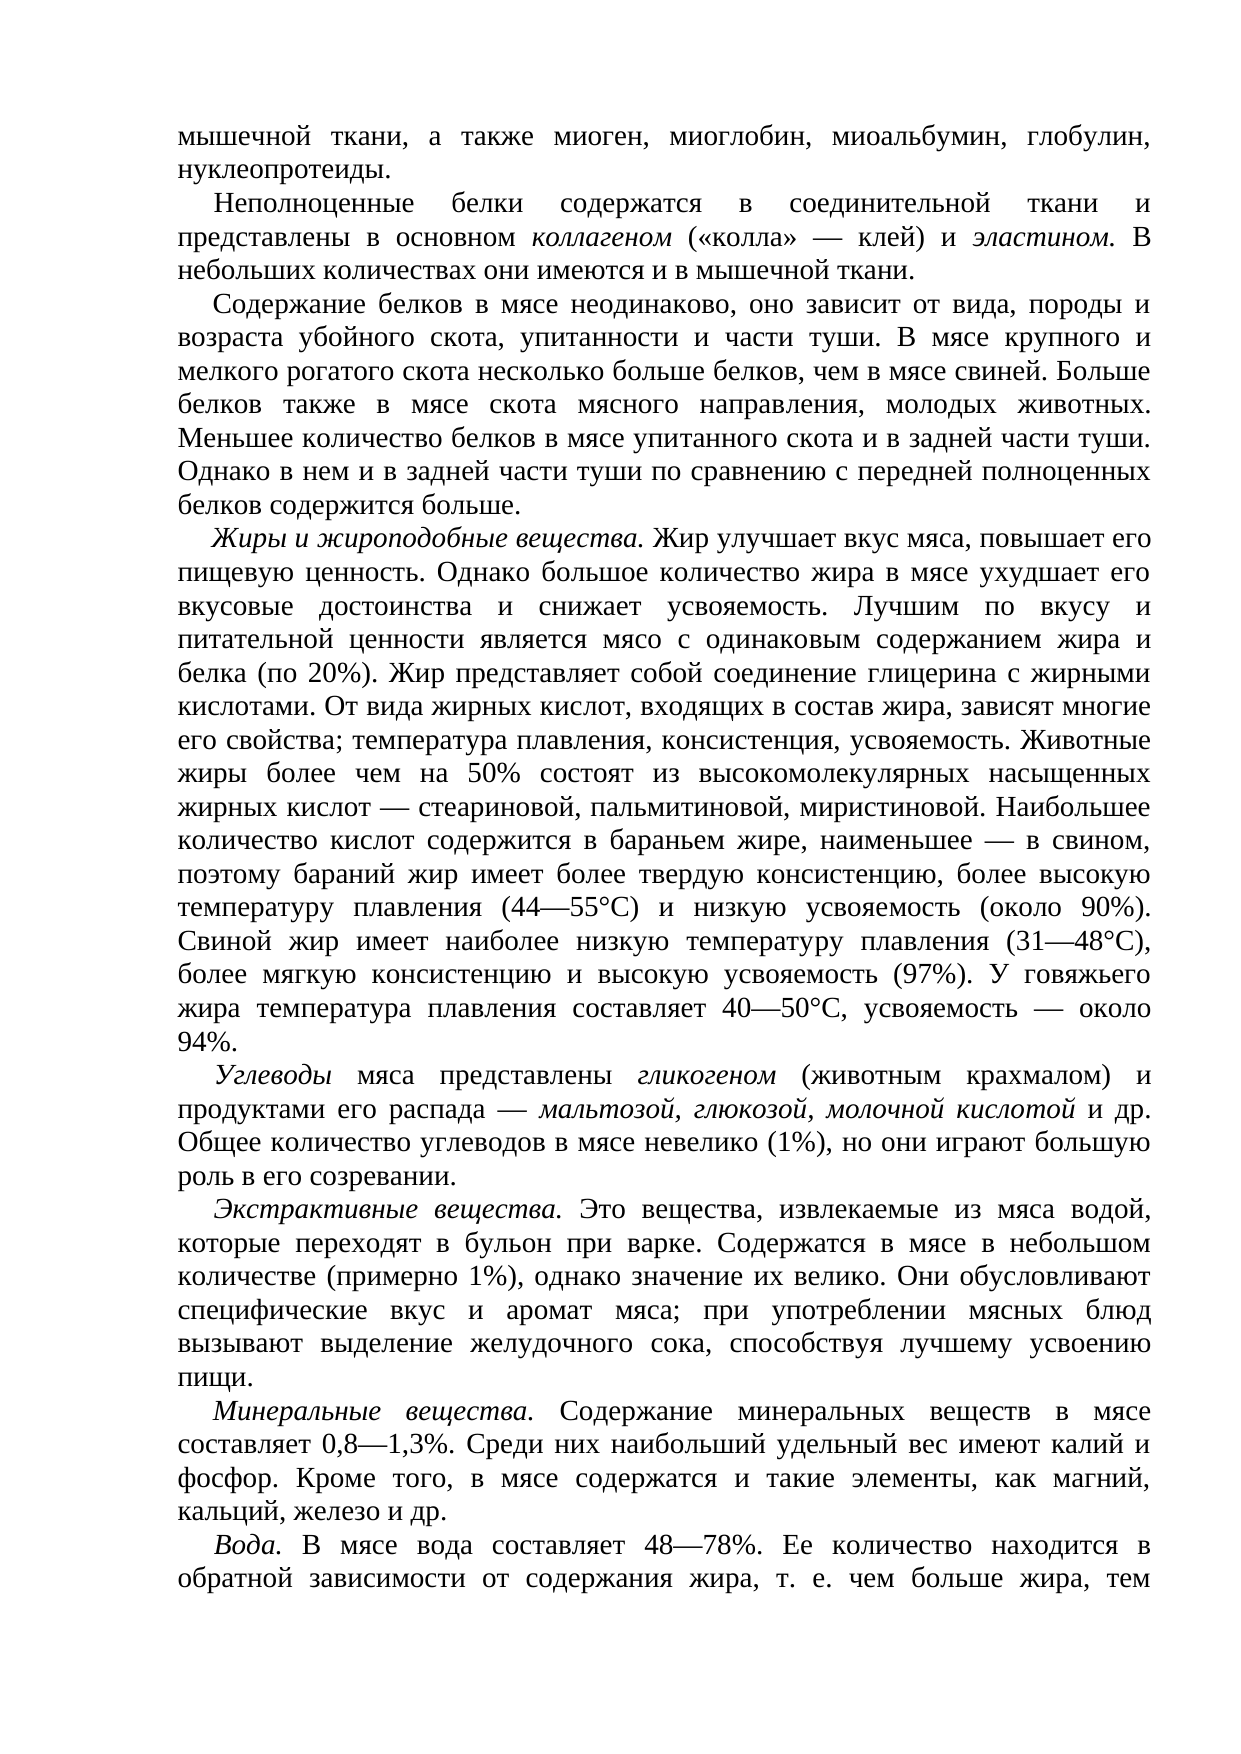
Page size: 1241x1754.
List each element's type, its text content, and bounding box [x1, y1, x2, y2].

text Содержание белков в мясе неодинаково, оно зависит от вида, породы и возраста убойного скота, упитанности и части туши. В мясе крупного и мелкого рогатого скота несколько больше белков, чем в мясе свиней. Больше белков также в мясе скота мясного направления, молодых животных. Меньшее количество белков в мясе упитанного скота и в задней части туши. Однако в нем и в задней части туши по сравнению с передней полноценных белков содержится больше. [177, 286, 1152, 521]
text Экстрактивные вещества. Это вещества, извлекаемые из мяса водой, которые переходят в бульон при варке. Содержатся в мясе в небольшом количестве (примерно 1%), однако значение их велико. Они обусловливают специфические вкус и аромат мяса; при употреблении мясных блюд вызывают выделение желудочного сока, способствуя лучшему усвоению пищи. [177, 1191, 1152, 1393]
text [177, 118, 1152, 185]
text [177, 1527, 1152, 1594]
text Углеводы мяса представлены гликогеном (животным крахмалом) и продуктами его распада — мальтозой, глюкозой, молочной кислотой и др. Общее количество углеводов в мясе невелико (1%), но они играют большую роль в его созревании. [177, 1057, 1152, 1191]
text Неполноценные белки содержатся в соединительной ткани и представлены в основном коллагеном («колла» — клей) и эластином. В небольших количествах они имеются и в мышечной ткани. [177, 185, 1152, 286]
text Минеральные вещества. Содержание минеральных веществ в мясе составляет 0,8—1,3%. Среди них наибольший удельный вес имеют калий и фосфор. Кроме того, в мясе содержатся и такие элементы, как магний, кальций, железо и др. [177, 1393, 1152, 1527]
text Жиры и жироподобные вещества. Жир улучшает вкус мяса, повышает его пищевую ценность. Однако большое количество жира в мясе ухудшает его вкусовые достоинства и снижает усвояемость. Лучшим по вкусу и питательной ценности является мясо с одинаковым содержанием жира и белка (по 20%). Жир представляет собой соединение глицерина с жирными кислотами. От вида жирных кислот, входящих в состав жира, зависят многие его свойства; температура плавления, консистенция, усвояемость. Животные жиры более чем на 50% состоят из высокомолекулярных насыщенных жирных кислот — стеариновой, пальмитиновой, миристиновой. Наибольшее количество кислот содержится в бараньем жире, наименьшее — в свином, поэтому бараний жир имеет более твердую консистенцию, более высокую температуру плавления (44—55°С) и низкую усвояемость (около 90%). Свиной жир имеет наиболее низкую температуру плавления (31—48°С), более мягкую консистенцию и высокую усвояемость (97%). У говяжьего жира температура плавления составляет 40—50°С, усвояемость — около 94%. [177, 521, 1152, 1057]
